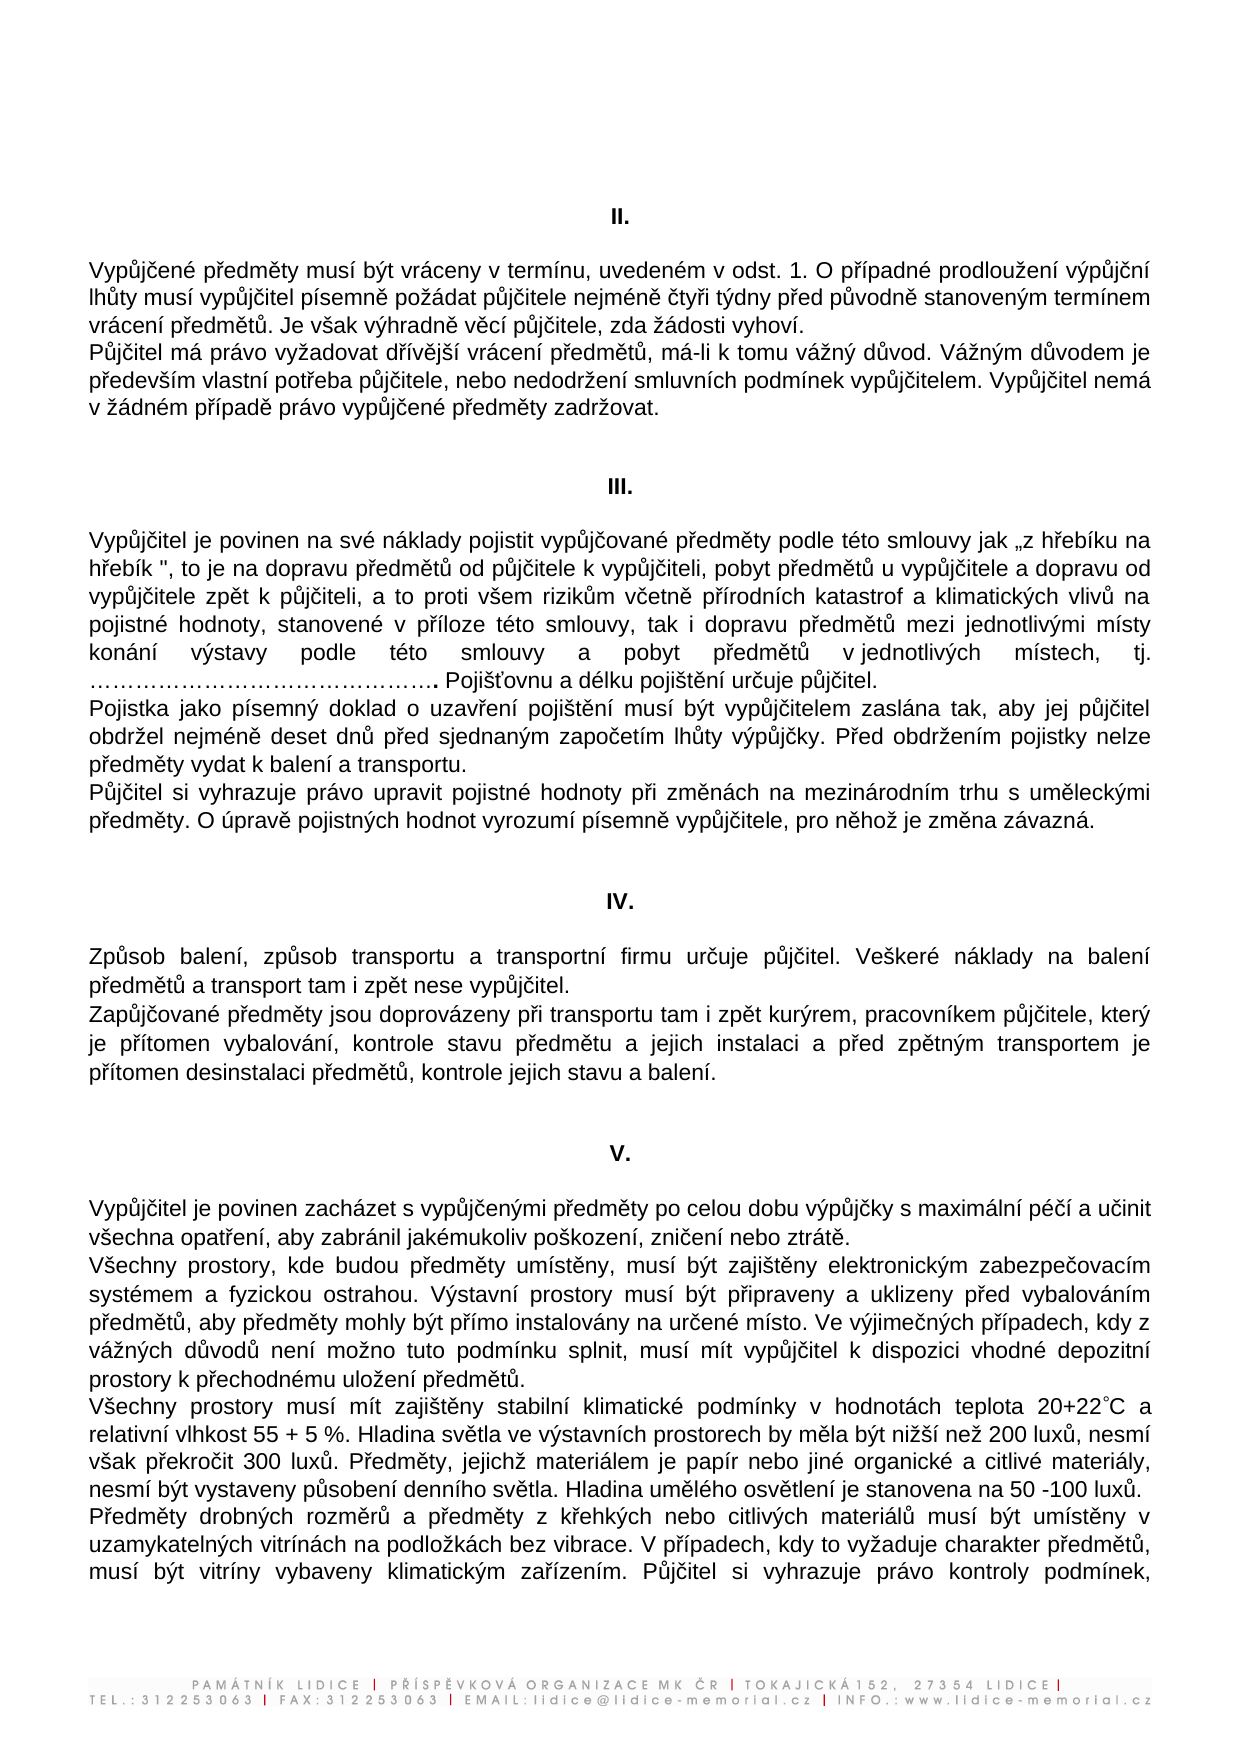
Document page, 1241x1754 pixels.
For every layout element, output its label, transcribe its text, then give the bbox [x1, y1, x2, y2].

text Zapůjčované předměty jsou doprovázeny při transportu tam i zpět kurýrem, pracovníkem půjčitele, který je přítomen vybalování, kontrole stavu předmětu a jejich instalaci a před zpětným transportem je přítomen desinstalaci předmětů, kontrole jejich stavu a balení. [89, 998, 1152, 1085]
text Všechny prostory musí mít zajištěny stabilní klimatické podmínky v hodnotách teplota 20+22C a relativní vlhkost 55 + 5 %. Hladina světla ve výstavních prostorech by měla být nižší než 200 luxů, nesmí však překročit 300 luxů. Předměty, jejichž materiálem je papír nebo jiné organické a citlivé materiály, nesmí být vystaveny působení denního světla. Hladina umělého osvětlení je stanovena na 50 -100 luxů. [89, 1392, 1152, 1502]
text Vypůjčené předměty musí být vráceny v termínu, uvedeném v odst. 1. O případné prodloužení výpůjční lhůty musí vypůjčitel písemně požádat půjčitele nejméně čtyři týdny před původně stanoveným termínem vrácení předmětů. Je však výhradně věcí půjčitele, zda žádosti vyhoví. [89, 255, 1152, 338]
text II. [89, 203, 1152, 229]
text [89, 1502, 1152, 1585]
text III. [89, 473, 1152, 499]
text Všechny prostory, kde budou předměty umístěny, musí být zajištěny elektronickým zabezpečovacím systémem a fyzickou ostrahou. Výstavní prostory musí být připraveny a uklizeny před vybalováním předmětů, aby předměty mohly být přímo instalovány na určené místo. Ve výjimečných případech, kdy z vážných důvodů není možno tuto podmínku splnit, musí mít vypůjčitel k dispozici vhodné depozitní prostory k přechodnému uložení předmětů. [89, 1250, 1152, 1392]
text Půjčitel má právo vyžadovat dřívější vrácení předmětů, má-li k tomu vážný důvod. Vážným důvodem je především vlastní potřeba půjčitele, nebo nedodržení smluvních podmínek vypůjčitelem. Vypůjčitel nemá v žádném případě právo vypůjčené předměty zadržovat. [89, 338, 1152, 420]
text Způsob balení, způsob transportu a transportní firmu určuje půjčitel. Veškeré náklady na balení předmětů a transport tam i zpět nese vypůjčitel. [89, 941, 1152, 998]
text Půjčitel si vyhrazuje právo upravit pojistné hodnoty při změnách na mezinárodním trhu s uměleckými předměty. O úpravě pojistných hodnot vyrozumí písemně vypůjčitele, pro něhož je změna závazná. [89, 777, 1152, 833]
text Vypůjčitel je povinen na své náklady pojistit vypůjčované předměty podle této smlouvy jak „z hřebíku na hřebík ", to je na dopravu předmětů od půjčitele k vypůjčiteli, pobyt předmětů u vypůjčitele a dopravu od vypůjčitele zpět k půjčiteli, a to proti všem rizikům včetně přírodních katastrof a klimatických vlivů na pojistné hodnoty, stanovené v příloze této smlouvy, tak i dopravu předmětů mezi jednotlivými místy konání výstavy podle této smlouvy a pobyt předmětů v jednotlivých místech, tj. ………………………………………. Pojišťovnu a délku pojištění určuje půjčitel. [89, 526, 1152, 693]
text Vypůjčitel je povinen zacházet s vypůjčenými předměty po celou dobu výpůjčky s maximální péčí a učinit všechna opatření, aby zabránil jakémukoliv poškození, zničení nebo ztrátě. [89, 1193, 1152, 1250]
text IV. [89, 888, 1152, 914]
text Pojistka jako písemný doklad o uzavření pojištění musí být vypůjčitelem zaslána tak, aby jej půjčitel obdržel nejméně deset dnů před sjednaným započetím lhůty výpůjčky. Před obdržením pojistky nelze předměty vydat k balení a transportu. [89, 693, 1152, 777]
picture [88, 1677, 1152, 1706]
text V. [89, 1140, 1152, 1167]
